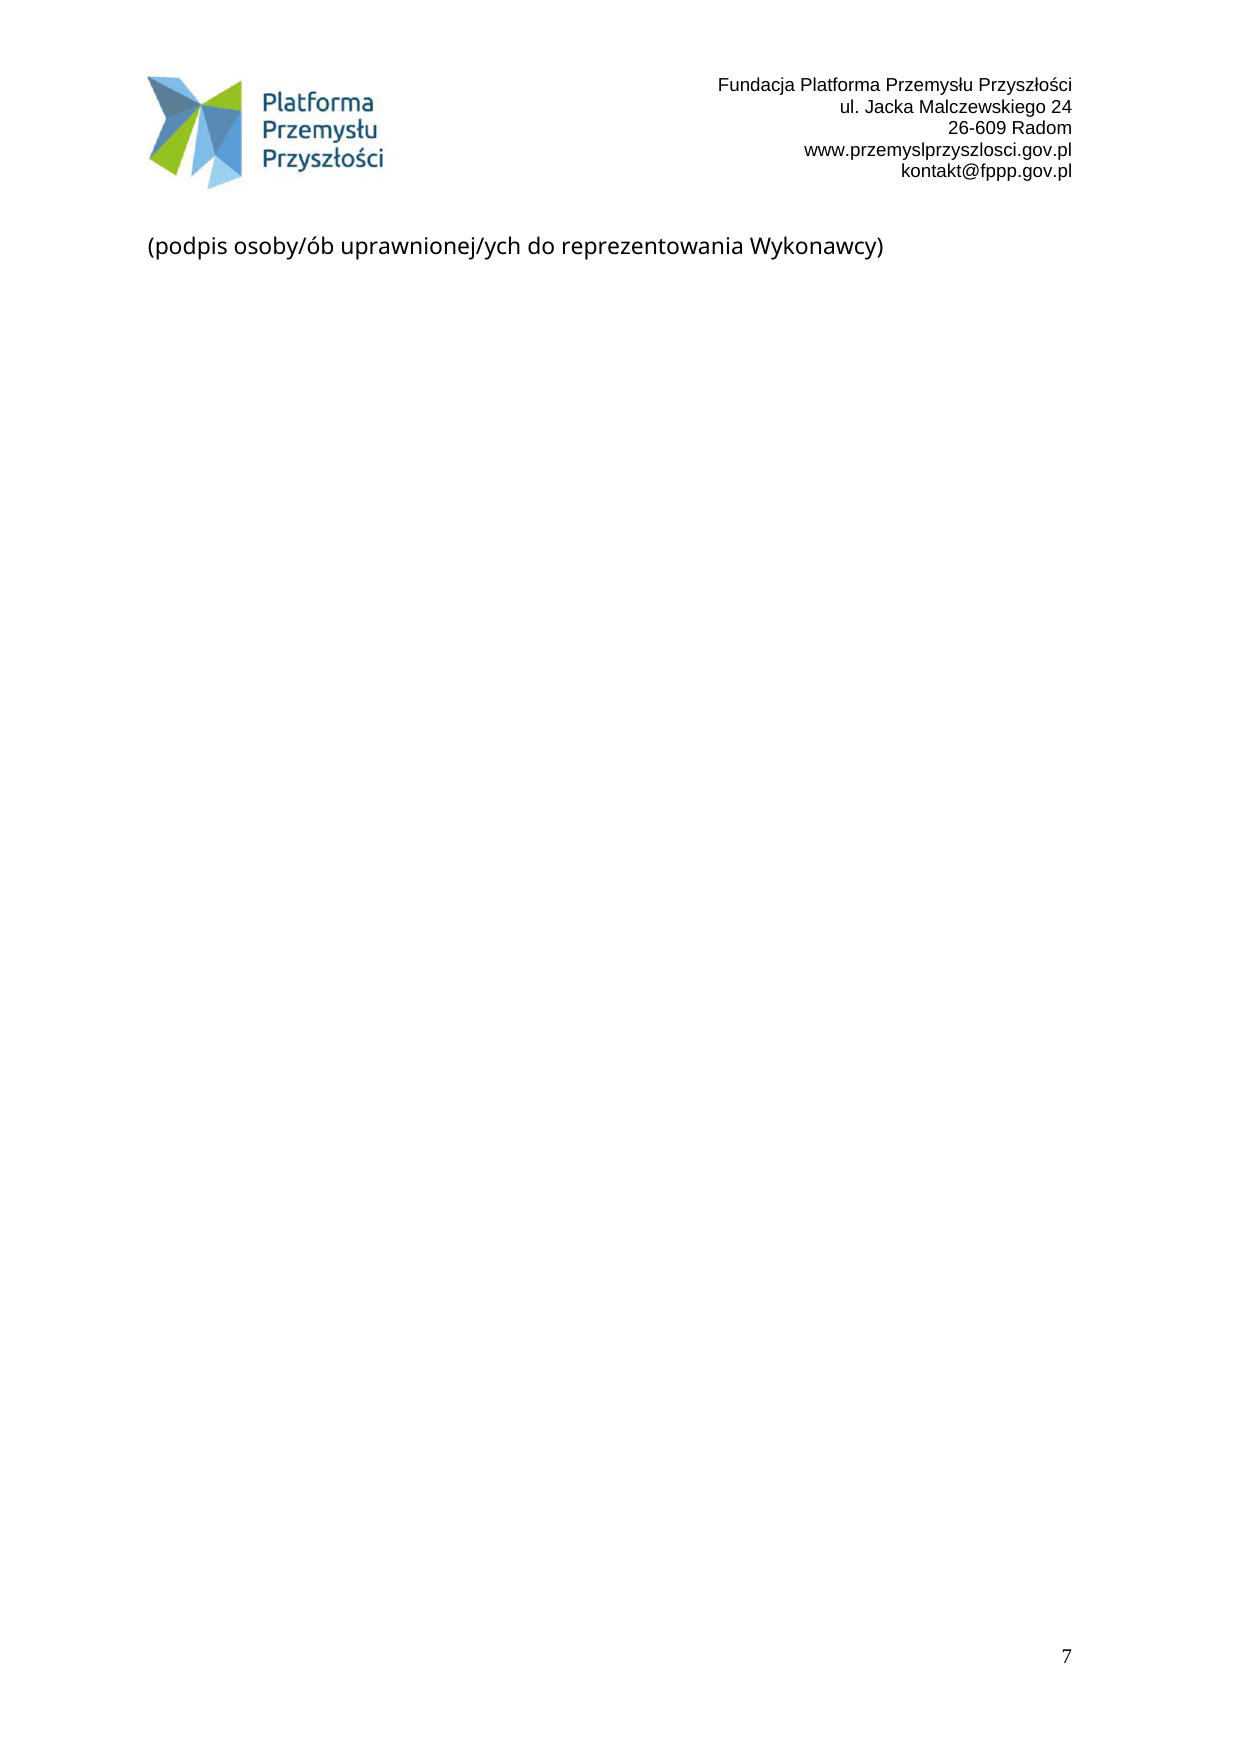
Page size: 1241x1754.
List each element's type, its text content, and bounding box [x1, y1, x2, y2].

text (podpis osoby/ób uprawnionej/ych do reprezentowania Wykonawcy) [148, 230, 1072, 261]
picture [121, 30, 412, 222]
